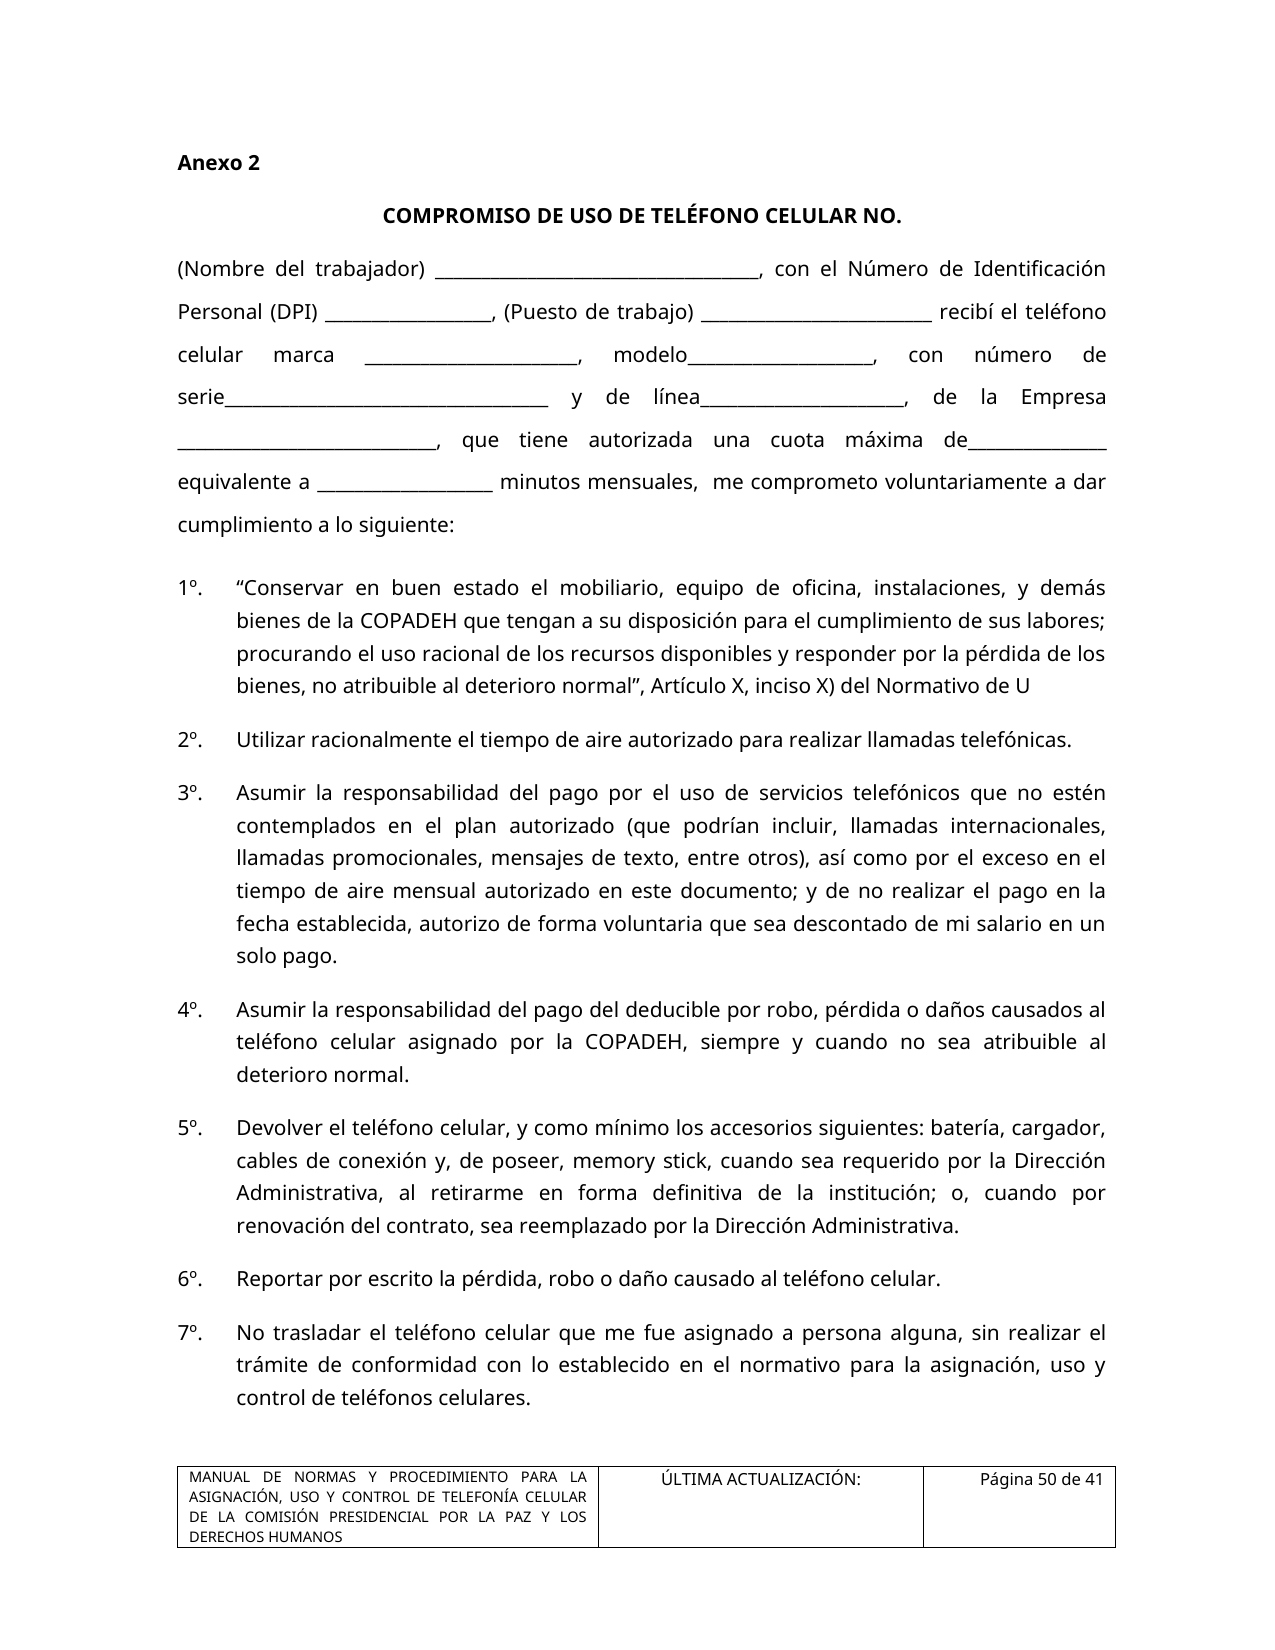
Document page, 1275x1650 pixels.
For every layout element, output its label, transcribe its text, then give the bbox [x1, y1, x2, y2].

text 3º. Asumir la responsabilidad del pago por el uso de servicios telefónicos que no estén contemplados en el plan autorizado (que podrían incluir, llamadas internacionales, llamadas promocionales, mensajes de texto, entre otros), así como por el exceso en el tiempo de aire mensual autorizado en este documento; y de no realizar el pago en la fecha establecida, autorizo de forma voluntaria que sea descontado de mi salario en un solo pago. [177, 778, 1107, 970]
text 7º. No trasladar el teléfono celular que me fue asignado a persona alguna, sin realizar el trámite de conformidad con lo establecido en el normativo para la asignación, uso y control de teléfonos celulares. [177, 1318, 1107, 1412]
text 1º. “Conservar en buen estado el mobiliario, equipo de oficina, instalaciones, y demás bienes de la COPADEH que tengan a su disposición para el cumplimiento de sus labores; procurando el uso racional de los recursos disponibles y responder por la pérdida de los bienes, no atribuible al deterioro normal”, Artículo X, inciso X) del Normativo de U [177, 573, 1107, 700]
text 2º. Utilizar racionalmente el tiempo de aire autorizado para realizar llamadas telefónicas. [177, 725, 1107, 753]
text (Nombre del trabajador) ___________________________________, con el Número de Identificación Personal (DPI) __________________, (Puesto de trabajo) _________________________ recibí el teléfono celular marca _______________________, modelo____________________, con número de serie___________________________________ y de línea______________________, de la Empresa ____________________________, que tiene autorizada una cuota máxima de_______________ equivalente a ___________________ minutos mensuales, me comprometo voluntariamente a dar cumplimiento a lo siguiente: [177, 254, 1107, 538]
text 5º. Devolver el teléfono celular, y como mínimo los accesorios siguientes: batería, cargador, cables de conexión y, de poseer, memory stick, cuando sea requerido por la Dirección Administrativa, al retirarme en forma definitiva de la institución; o, cuando por renovación del contrato, sea reemplazado por la Dirección Administrativa. [177, 1113, 1107, 1239]
text 4º. Asumir la responsabilidad del pago del deducible por robo, pérdida o daños causados al teléfono celular asignado por la COPADEH, siempre y cuando no sea atribuible al deterioro normal. [177, 995, 1107, 1088]
text 6º. Reportar por escrito la pérdida, robo o daño causado al teléfono celular. [177, 1264, 1107, 1293]
text COMPROMISO DE USO DE TELÉFONO CELULAR NO. [177, 201, 1107, 229]
text Anexo 2 [177, 148, 1107, 176]
